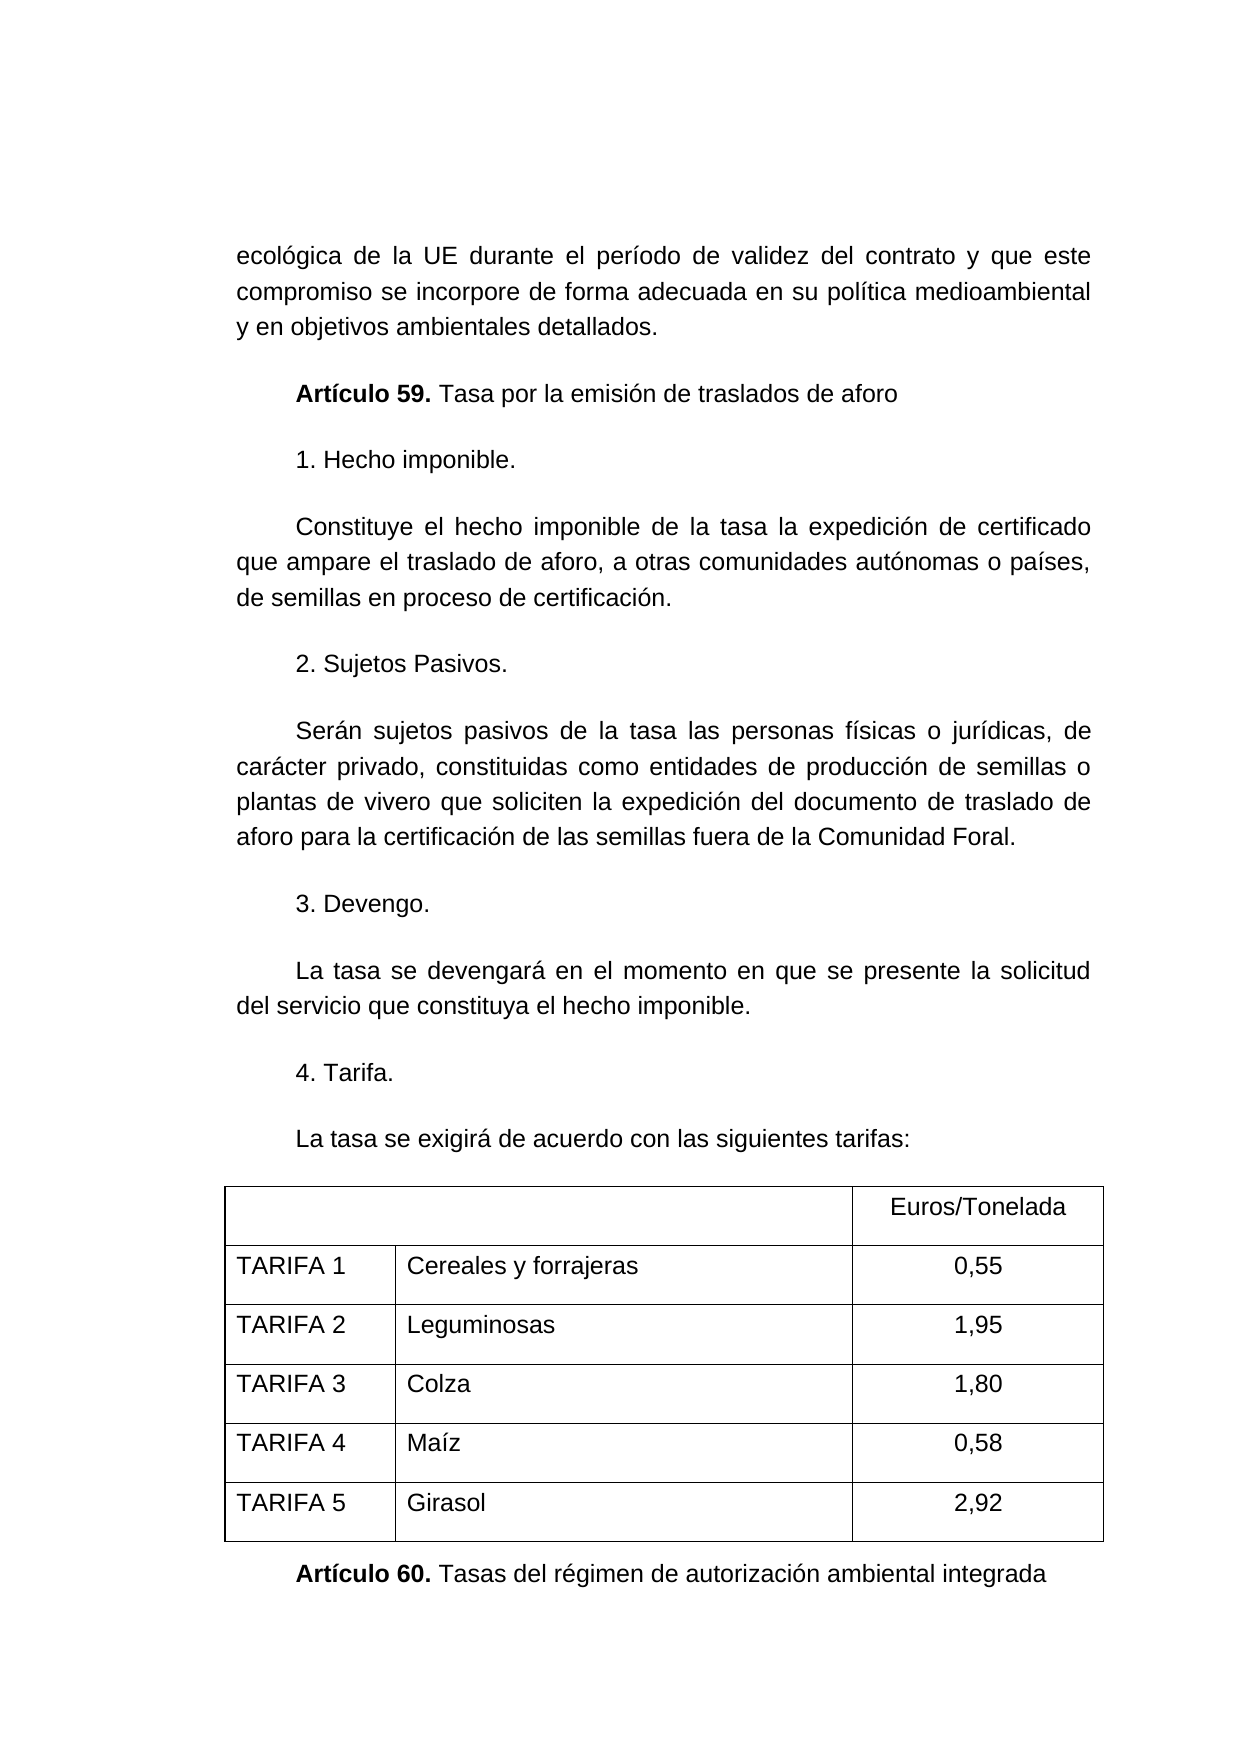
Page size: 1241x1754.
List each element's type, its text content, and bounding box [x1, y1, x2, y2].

text Artículo 60. Tasas del régimen de autorización ambiental integrada [236, 1554, 1092, 1589]
text La tasa se exigirá de acuerdo con las siguientes tarifas: [236, 1119, 1092, 1155]
text La tasa se devengará en el momento en que se presente la solicitud del servicio que constituya el hecho imponible. [236, 951, 1092, 1022]
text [236, 236, 1092, 342]
text Serán sujetos pasivos de la tasa las personas físicas o jurídicas, de carácter privado, constituidas como entidades de producción de semillas o plantas de vivero que soliciten la expedición del documento de traslado de aforo para la certificación de las semillas fuera de la Comunidad Foral. [236, 711, 1092, 853]
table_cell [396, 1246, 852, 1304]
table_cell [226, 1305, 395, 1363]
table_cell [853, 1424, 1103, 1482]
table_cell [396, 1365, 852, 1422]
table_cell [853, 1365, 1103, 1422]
text 4. Tarifa. [236, 1053, 1092, 1088]
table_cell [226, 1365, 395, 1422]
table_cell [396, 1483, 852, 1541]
text Constituye el hecho imponible de la tasa la expedición de certificado que ampare el traslado de aforo, a otras comunidades autónomas o países, de semillas en proceso de certificación. [236, 507, 1092, 613]
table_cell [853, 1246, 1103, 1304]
text Artículo 59. Tasa por la emisión de traslados de aforo [236, 374, 1092, 409]
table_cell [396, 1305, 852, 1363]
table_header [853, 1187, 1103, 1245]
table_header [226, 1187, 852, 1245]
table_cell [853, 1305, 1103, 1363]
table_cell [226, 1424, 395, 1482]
text 1. Hecho imponible. [236, 440, 1092, 476]
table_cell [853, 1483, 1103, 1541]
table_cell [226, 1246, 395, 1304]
text 2. Sujetos Pasivos. [236, 644, 1092, 680]
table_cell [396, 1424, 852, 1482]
text 3. Devengo. [236, 884, 1092, 919]
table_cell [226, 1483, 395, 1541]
